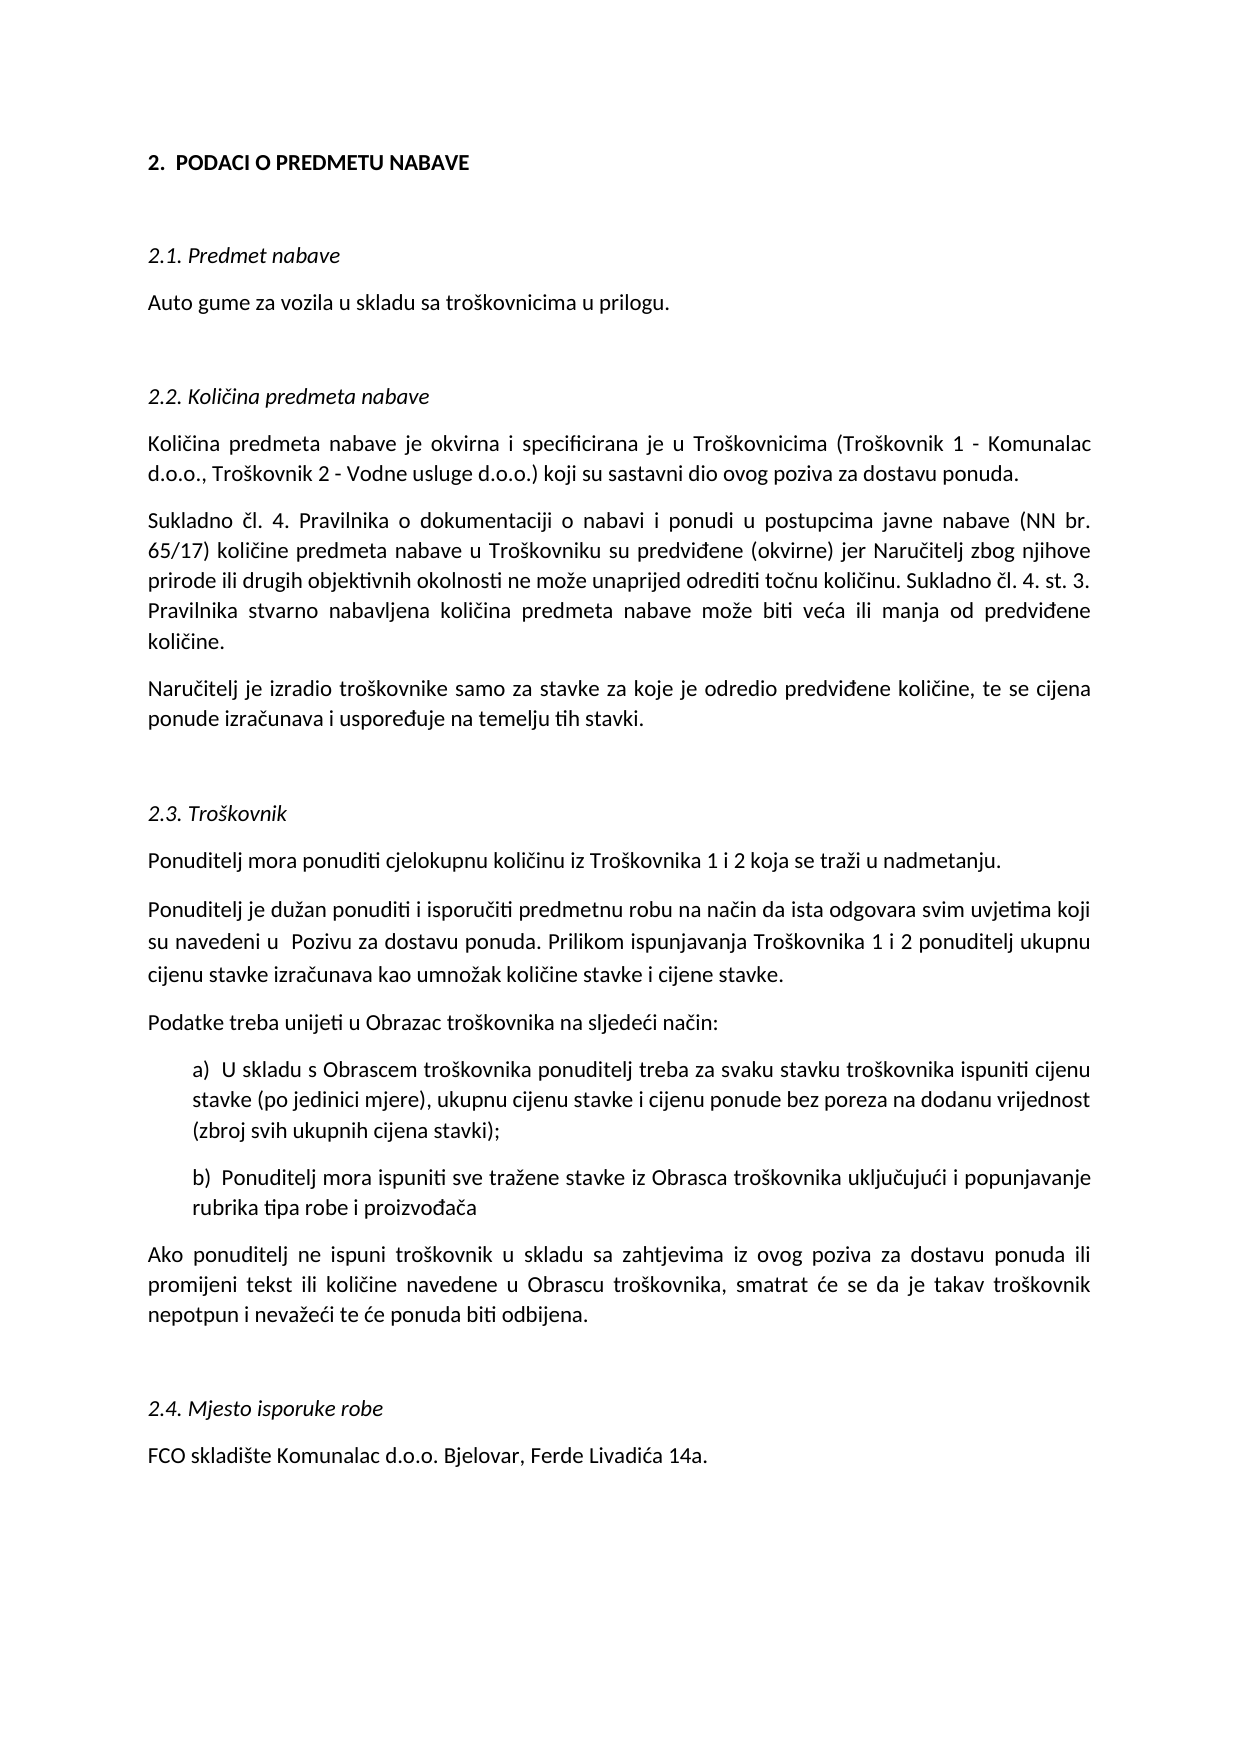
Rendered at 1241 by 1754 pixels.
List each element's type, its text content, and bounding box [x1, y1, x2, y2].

text b) Ponuditelj mora ispuniti sve tražene stavke iz Obrasca troškovnika uključujući i popunjavanje rubrika tipa robe i proizvođača [192, 1163, 1093, 1221]
text 2.4. Mjesto isporuke robe [148, 1394, 1093, 1422]
text Ponuditelj mora ponuditi cjelokupnu količinu iz Troškovnika 1 i 2 koja se traži u nadmetanju. [148, 846, 1093, 874]
text 2.3. Troškovnik [148, 799, 1093, 828]
text a) U skladu s Obrascem troškovnika ponuditelj treba za svaku stavku troškovnika ispuniti cijenu stavke (po jedinici mjere), ukupnu cijenu stavke i cijenu ponude bez poreza na dodanu vrijednost (zbroj svih ukupnih cijena stavki); [192, 1055, 1093, 1144]
text FCO skladište Komunalac d.o.o. Bjelovar, Ferde Livadića 14a. [148, 1441, 1093, 1469]
text Auto gume za vozila u skladu sa troškovnicima u prilogu. [148, 288, 1093, 316]
text 2. PODACI O PREDMETU NABAVE [148, 148, 1093, 176]
text Količina predmeta nabave je okvirna i specificirana je u Troškovnicima (Troškovnik 1 - Komunalac d.o.o., Troškovnik 2 - Vodne usluge d.o.o.) koji su sastavni dio ovog poziva za dostavu ponuda. [148, 429, 1093, 487]
text Podatke treba unijeti u Obrazac troškovnika na sljedeći način: [148, 1008, 1093, 1037]
text Ako ponuditelj ne ispuni troškovnik u skladu sa zahtjevima iz ovog poziva za dostavu ponuda ili promijeni tekst ili količine navedene u Obrascu troškovnika, smatrat će se da je takav troškovnik nepotpun i nevažeći te će ponuda biti odbijena. [148, 1240, 1093, 1328]
text Sukladno čl. 4. Pravilnika o dokumentaciji o nabavi i ponudi u postupcima javne nabave (NN br. 65/17) količine predmeta nabave u Troškovniku su predviđene (okvirne) jer Naručitelj zbog njihove prirode ili drugih objektivnih okolnosti ne može unaprijed odrediti točnu količinu. Sukladno čl. 4. st. 3. Pravilnika stvarno nabavljena količina predmeta nabave može biti veća ili manja od predviđene količine. [148, 506, 1093, 655]
text Ponuditelj je dužan ponuditi i isporučiti predmetnu robu na način da ista odgovara svim uvjetima koji su navedeni u Pozivu za dostavu ponuda. Prilikom ispunjavanja Troškovnika 1 i 2 ponuditelj ukupnu cijenu stavke izračunava kao umnožak količine stavke i cijene stavke. [148, 895, 1093, 988]
text 2.2. Količina predmeta nabave [148, 382, 1093, 410]
text 2.1. Predmet nabave [148, 241, 1093, 269]
text Naručitelj je izradio troškovnike samo za stavke za koje je odredio predviđene količine, te se cijena ponude izračunava i uspoređuje na temelju tih stavki. [148, 674, 1093, 732]
